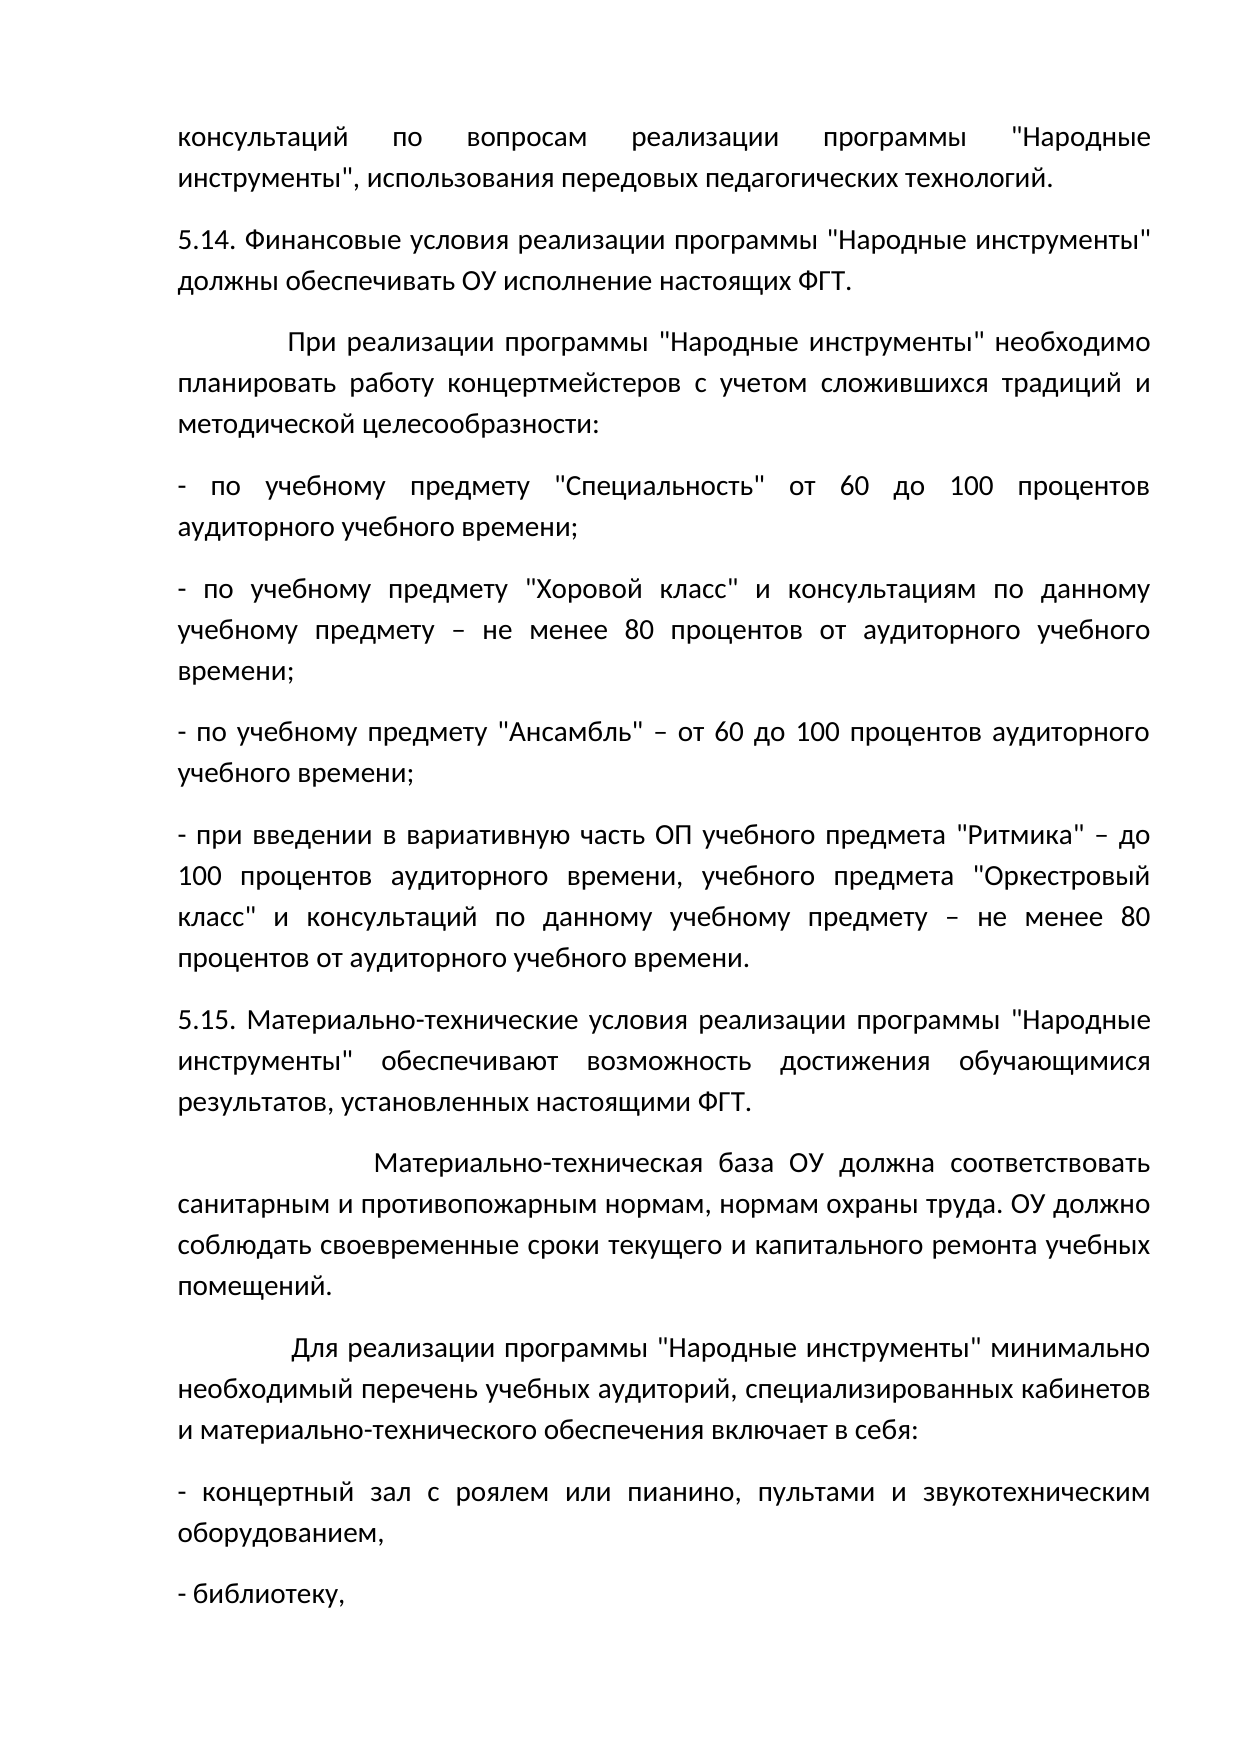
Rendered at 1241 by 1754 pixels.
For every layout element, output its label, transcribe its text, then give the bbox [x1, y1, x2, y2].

text - по учебному предмету "Специальность" от 60 до 100 процентов аудиторного учебного времени; [177, 467, 1152, 544]
text - библиотеку, [177, 1575, 1152, 1611]
text - по учебному предмету "Ансамбль" – от 60 до 100 процентов аудиторного учебного времени; [177, 713, 1152, 790]
text 5.14. Финансовые условия реализации программы "Народные инструменты" должны обеспечивать ОУ исполнение настоящих ФГТ. [177, 221, 1152, 297]
text При реализации программы "Народные инструменты" необходимо планировать работу концертмейстеров с учетом сложившихся традиций и методической целесообразности: [177, 323, 1152, 441]
text 5.15. Материально-технические условия реализации программы "Народные инструменты" обеспечивают возможность достижения обучающимися результатов, установленных настоящими ФГТ. [177, 1001, 1152, 1118]
text - концертный зал с роялем или пианино, пультами и звукотехническим оборудованием, [177, 1473, 1152, 1549]
text Материально-техническая база ОУ должна соответствовать санитарным и противопожарным нормам, нормам охраны труда. ОУ должно соблюдать своевременные сроки текущего и капитального ремонта учебных помещений. [177, 1144, 1152, 1303]
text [177, 118, 1152, 195]
text - при введении в вариативную часть ОП учебного предмета "Ритмика" – до 100 процентов аудиторного времени, учебного предмета "Оркестровый класс" и консультаций по данному учебному предмету – не менее 80 процентов от аудиторного учебного времени. [177, 816, 1152, 975]
text - по учебному предмету "Хоровой класс" и консультациям по данному учебному предмету – не менее 80 процентов от аудиторного учебного времени; [177, 570, 1152, 687]
text Для реализации программы "Народные инструменты" минимально необходимый перечень учебных аудиторий, специализированных кабинетов и материально-технического обеспечения включает в себя: [177, 1329, 1152, 1447]
